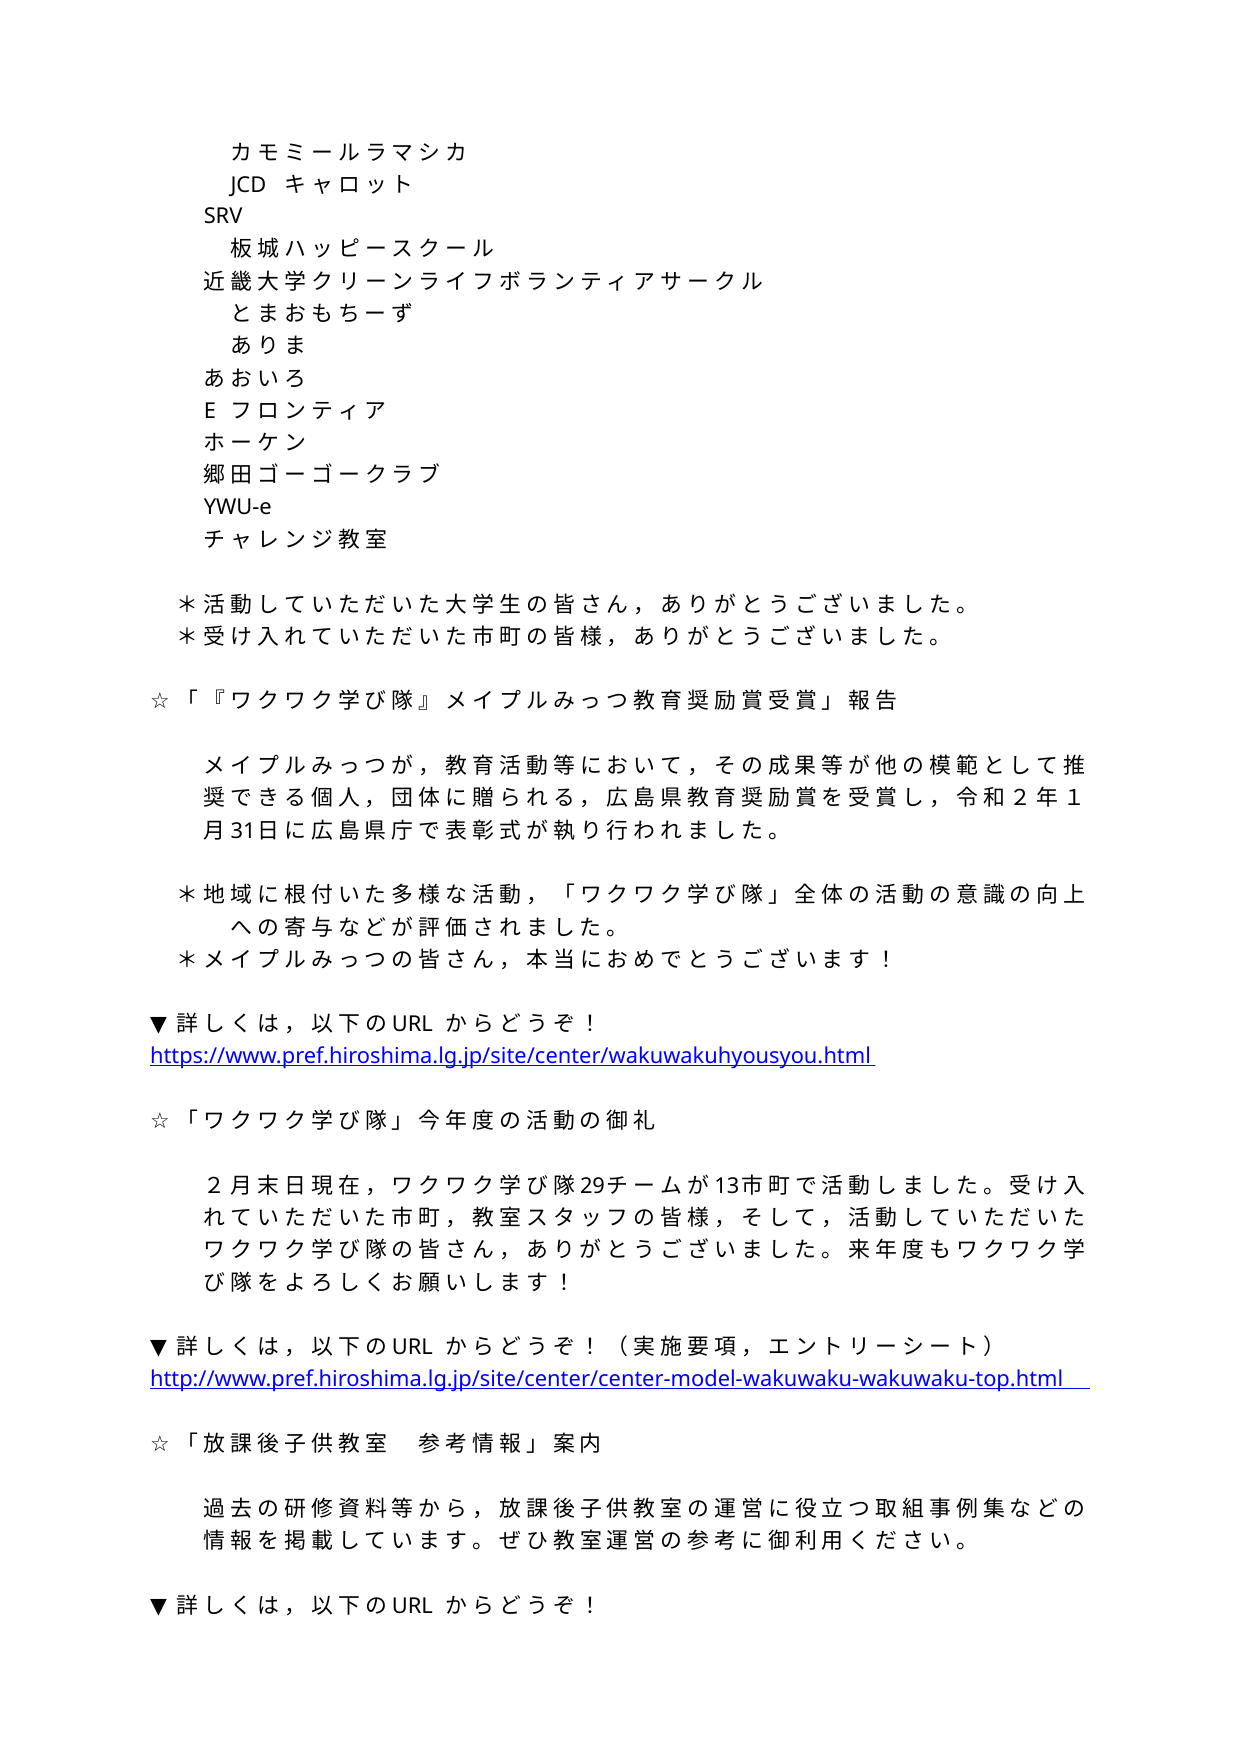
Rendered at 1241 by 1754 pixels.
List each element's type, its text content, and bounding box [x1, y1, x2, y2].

text ☆「ワクワク学び隊」今年度の活動の御礼 [150, 1103, 1090, 1135]
text とまおもちーず [150, 296, 1090, 328]
text カモミールラマシカ [150, 134, 1090, 167]
text ＊受け入れていただいた市町の皆様，ありがとうございました。 [150, 619, 1090, 651]
text ありま [150, 328, 1090, 360]
text 過去の研修資料等から，放課後子供教室の運営に役立つ取組事例集などの情報を掲載しています。ぜひ教室運営の参考に御利用ください。 [150, 1491, 1090, 1555]
text JCDキャロット [150, 167, 1090, 199]
text 板城ハッピースクール [150, 231, 1090, 263]
text ▼詳しくは，以下のURLからどうぞ！（実施要項，エントリーシート） [150, 1329, 1090, 1361]
text ホーケン [150, 425, 1090, 457]
text YWU-e [150, 489, 1090, 522]
text 近畿大学クリーンライフボランティアサークル [150, 263, 1090, 296]
text ▼詳しくは，以下のURLからどうぞ！ [150, 1006, 1090, 1038]
text http://www.pref.hiroshima.lg.jp/site/center/center-model-wakuwaku-wakuwaku-top.html [150, 1361, 1090, 1388]
text ▼詳しくは，以下のURLからどうぞ！ [150, 1587, 1090, 1620]
text ＊地域に根付いた多様な活動，「ワクワク学び隊」全体の活動の意識の向上への寄与などが評価されました。 [150, 877, 1090, 942]
text ☆「放課後子供教室 参考情報」案内 [150, 1426, 1090, 1458]
text SRV [150, 199, 1090, 231]
text ＊活動していただいた大学生の皆さん，ありがとうございました。 [150, 586, 1090, 619]
text メイプルみっつが，教育活動等において，その成果等が他の模範として推奨できる個人，団体に贈られる，広島県教育奨励賞を受賞し，令和２年１月31日に広島県庁で表彰式が執り行われました。 [150, 748, 1090, 845]
text あおいろ [150, 360, 1090, 393]
text https://www.pref.hiroshima.lg.jp/site/center/wakuwakuhyousyou.html [150, 1038, 1090, 1071]
text 郷田ゴーゴークラブ [150, 457, 1090, 489]
text ＊メイプルみっつの皆さん，本当におめでとうございます！ [150, 942, 1090, 974]
text ２月末日現在，ワクワク学び隊29チームが13市町で活動しました。受け入れていただいた市町，教室スタッフの皆様，そして，活動していただいたワクワク学び隊の皆さん，ありがとうございました。来年度もワクワク学び隊をよろしくお願いします！ [150, 1168, 1090, 1297]
text チャレンジ教室 [150, 522, 1090, 554]
text Eフロンティア [150, 393, 1090, 425]
text ☆「『ワクワク学び隊』メイプルみっつ教育奨励賞受賞」報告 [150, 683, 1090, 716]
